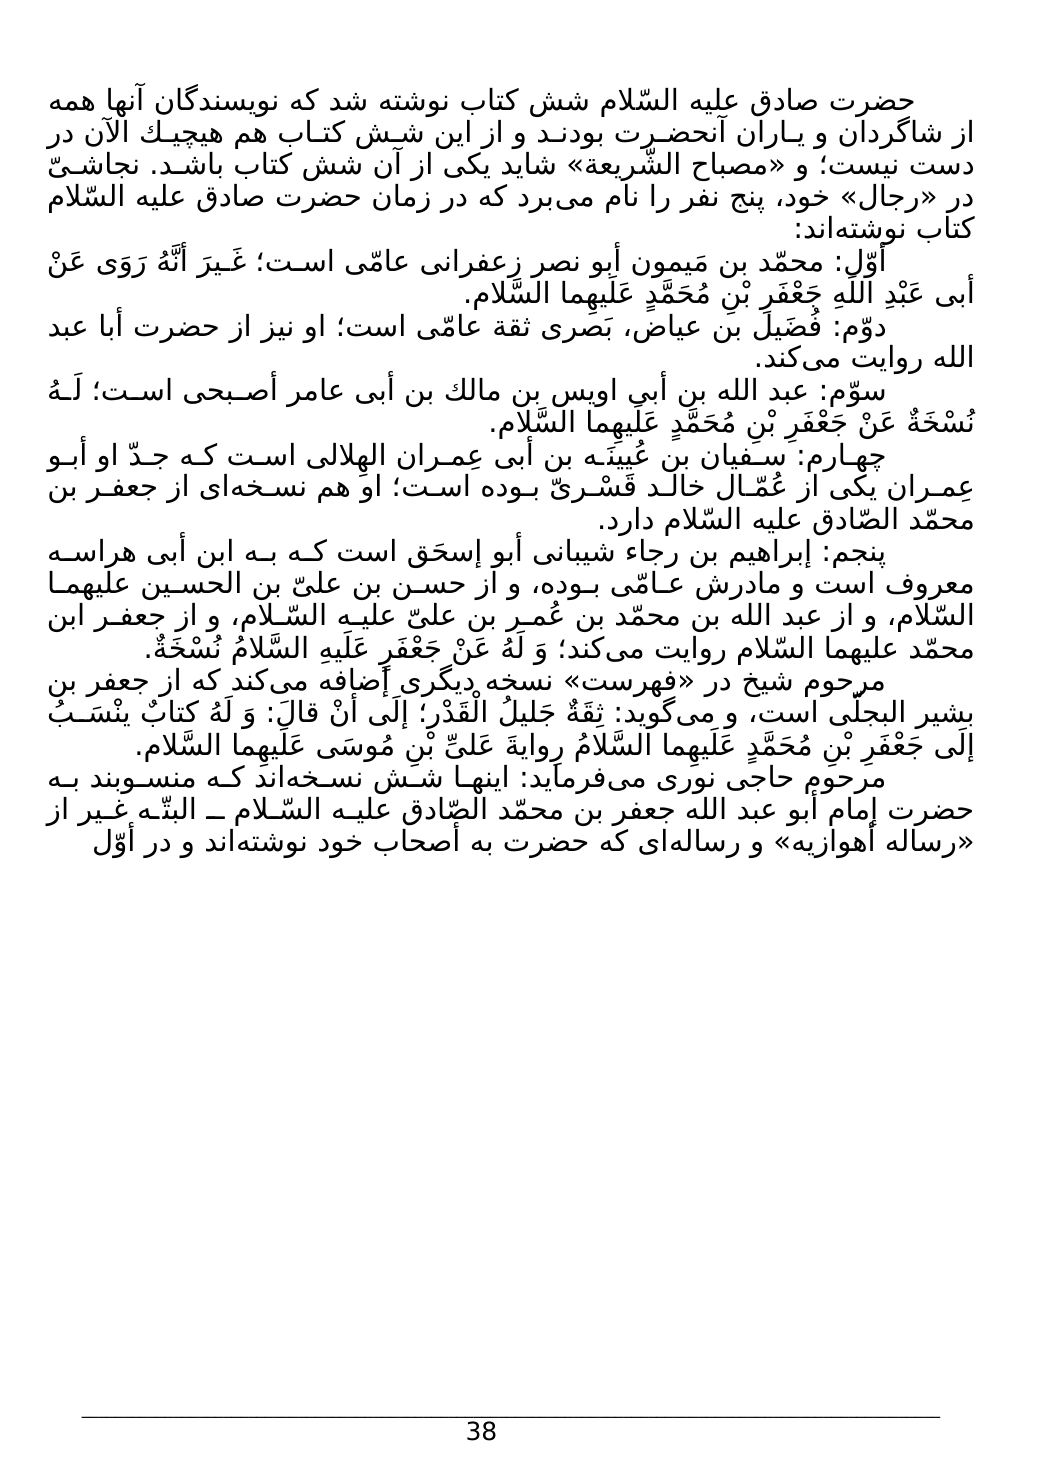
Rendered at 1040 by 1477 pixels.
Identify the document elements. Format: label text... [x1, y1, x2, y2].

text پنجم: إبراهیم بن رجاء شیبانى أبو إسحَق است كه به ابن أبى هراسه معروف است و مادرش عامّى بوده، و از حسن بن علىّ بن الحسین علیهما السّلام، و از عبد الله بن محمّد بن عُمر بن علىّ علیه السّلام، و از جعفر ابن محمّد علیهما السّلام روایت مى‌كند؛ وَ لَهُ عَنْ جَعْفَرٍ عَلَیهِ السَّلامُ نُسْخَةٌ. [47, 536, 975, 665]
text چهارم: سفیان بن عُیینَه بن أبى عِمران الهِلالى است كه جدّ او أبو عِمران یكى از عُمّال خالد قَسْرىّ بوده است؛ او هم نسخه‌اى از جعفر بن محمّد الصّادق علیه السّلام دارد. [47, 439, 975, 536]
text مرحوم شیخ در «فهرست» نسخه دیگرى إضافه مى‌كند كه از جعفر بن بشیر البجلّى است، و مى‌گوید: ثِقَةٌ جَلیلُ الْقَدْر؛ إلَى أنْ قالَ: وَ لَهُ کتابٌ ینْسَبُ إلَى جَعْفَرِ بْنِ مُحَمَّدٍ عَلَیهِما السَّلامُ رِوایةَ عَلىِّ بْنِ مُوسَى عَلَیهِما السَّلام. [47, 665, 975, 762]
text حضرت صادق علیه السّلام شش كتاب نوشته شد كه نویسندگان آنها همه از شاگردان و یاران آنحضرت بودند و از این شش كتاب هم هیچیك الآن در دست نیست؛ و «مصباح الشّریعة» شاید یكى از آن شش كتاب باشد. نجاشىّ در «رجال» خود، پنج نفر را نام مى‌برد كه در زمان حضرت صادق علیه السّلام كتاب نوشته‌اند: [47, 84, 975, 246]
text أوّل: محمّد بن مَیمون أبو نصر زعفرانى عامّى است؛ غَیرَ أنَّهُ رَوَى عَنْ أبى عَبْدِ اللَهِ جَعْفَرِ بْنِ مُحَمَّدٍ عَلَیهِما السَّلام. [47, 246, 975, 310]
text دوّم: فُضَیل بن عیاض، بَصرى ثقة عامّى است؛ او نیز از حضرت أبا عبد الله روایت مى‌كند. [47, 310, 975, 375]
text سوّم: عبد الله بن أبى اویس بن مالك بن أبى عامر أصبحى است؛ لَهُ نُسْخَةٌ عَنْ جَعْفَرِ بْنِ مُحَمَّدٍ عَلَیهِما السَّلام. [47, 375, 975, 439]
text مرحوم حاجى نورى مى‌فرماید: اینها شش نسخه‌اند كه منسوبند به حضرت إمام أبو عبد الله جعفر بن محمّد الصّادق علیه السّلام ـ البتّه غیر از «رساله أهوازیه» و رساله‌اى كه حضرت به أصحاب خود نوشته‌اند و در أوّل [47, 762, 975, 858]
